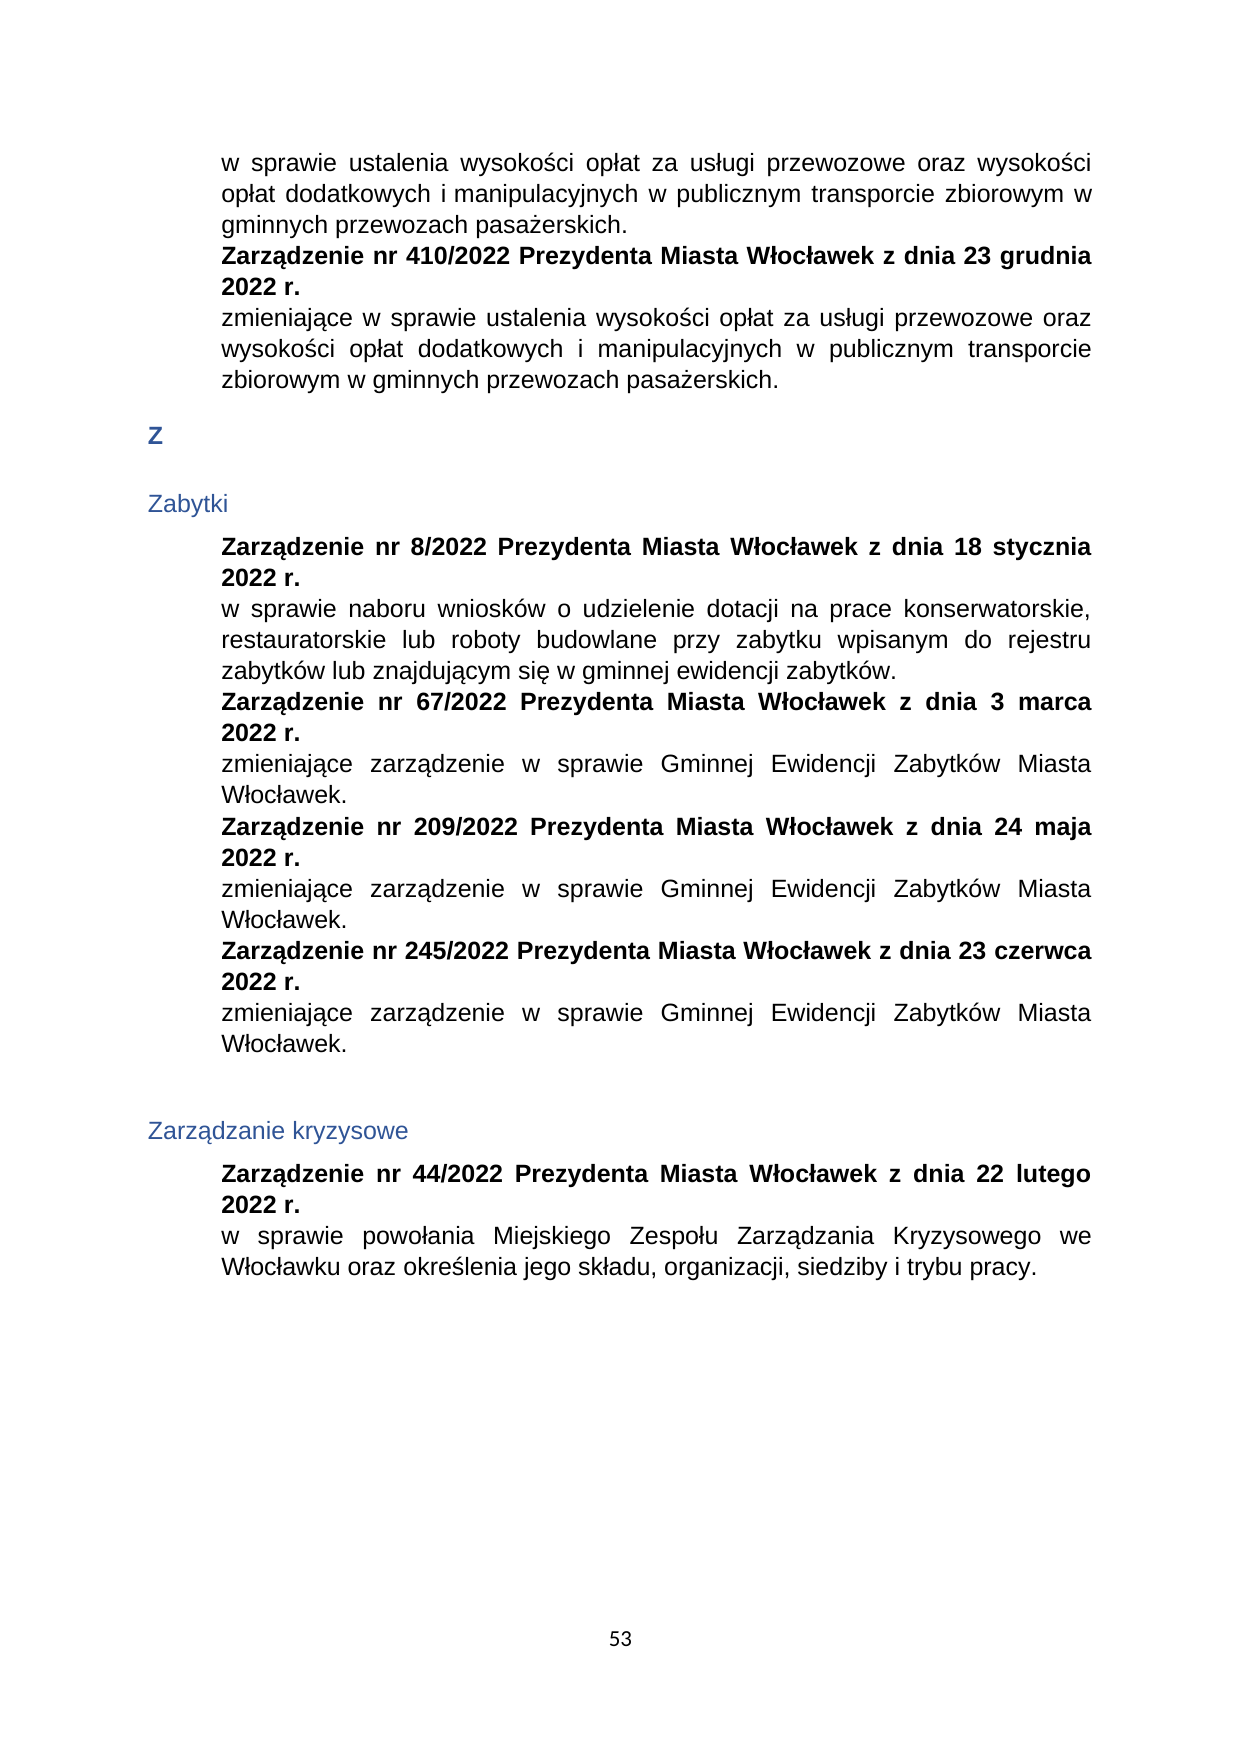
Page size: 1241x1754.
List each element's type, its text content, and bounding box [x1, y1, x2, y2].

text Zarządzenie nr 8/2022 Prezydenta Miasta Włocławek z dnia 18 stycznia 2022 r. [221, 532, 1093, 592]
text Zabytki [148, 489, 1093, 518]
text w sprawie powołania Miejskiego Zespołu Zarządzania Kryzysowego we Włocławku oraz określenia jego składu, organizacji, siedziby i trybu pracy. [221, 1221, 1093, 1281]
text Zarządzenie nr 245/2022 Prezydenta Miasta Włocławek z dnia 23 czerwca 2022 r. [221, 936, 1093, 996]
text Zarządzenie nr 410/2022 Prezydenta Miasta Włocławek z dnia 23 grudnia 2022 r. [221, 241, 1093, 301]
text Z [148, 421, 1093, 450]
text w sprawie naboru wniosków o udzielenie dotacji na prace konserwatorskie, restauratorskie lub roboty budowlane przy zabytku wpisanym do rejestru zabytków lub znajdującym się w gminnej ewidencji zabytków. [221, 594, 1093, 685]
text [221, 148, 1093, 238]
text zmieniające zarządzenie w sprawie Gminnej Ewidencji Zabytków Miasta Włocławek. [221, 874, 1093, 933]
text zmieniające w sprawie ustalenia wysokości opłat za usługi przewozowe oraz wysokości opłat dodatkowych i manipulacyjnych w publicznym transporcie zbiorowym w gminnych przewozach pasażerskich. [221, 303, 1093, 394]
text Zarządzenie nr 209/2022 Prezydenta Miasta Włocławek z dnia 24 maja 2022 r. [221, 812, 1093, 871]
text Zarządzanie kryzysowe [148, 1116, 1093, 1145]
text Zarządzenie nr 67/2022 Prezydenta Miasta Włocławek z dnia 3 marca 2022 r. [221, 687, 1093, 747]
text zmieniające zarządzenie w sprawie Gminnej Ewidencji Zabytków Miasta Włocławek. [221, 749, 1093, 809]
text zmieniające zarządzenie w sprawie Gminnej Ewidencji Zabytków Miasta Włocławek. [221, 998, 1093, 1058]
text Zarządzenie nr 44/2022 Prezydenta Miasta Włocławek z dnia 22 lutego 2022 r. [221, 1159, 1093, 1219]
